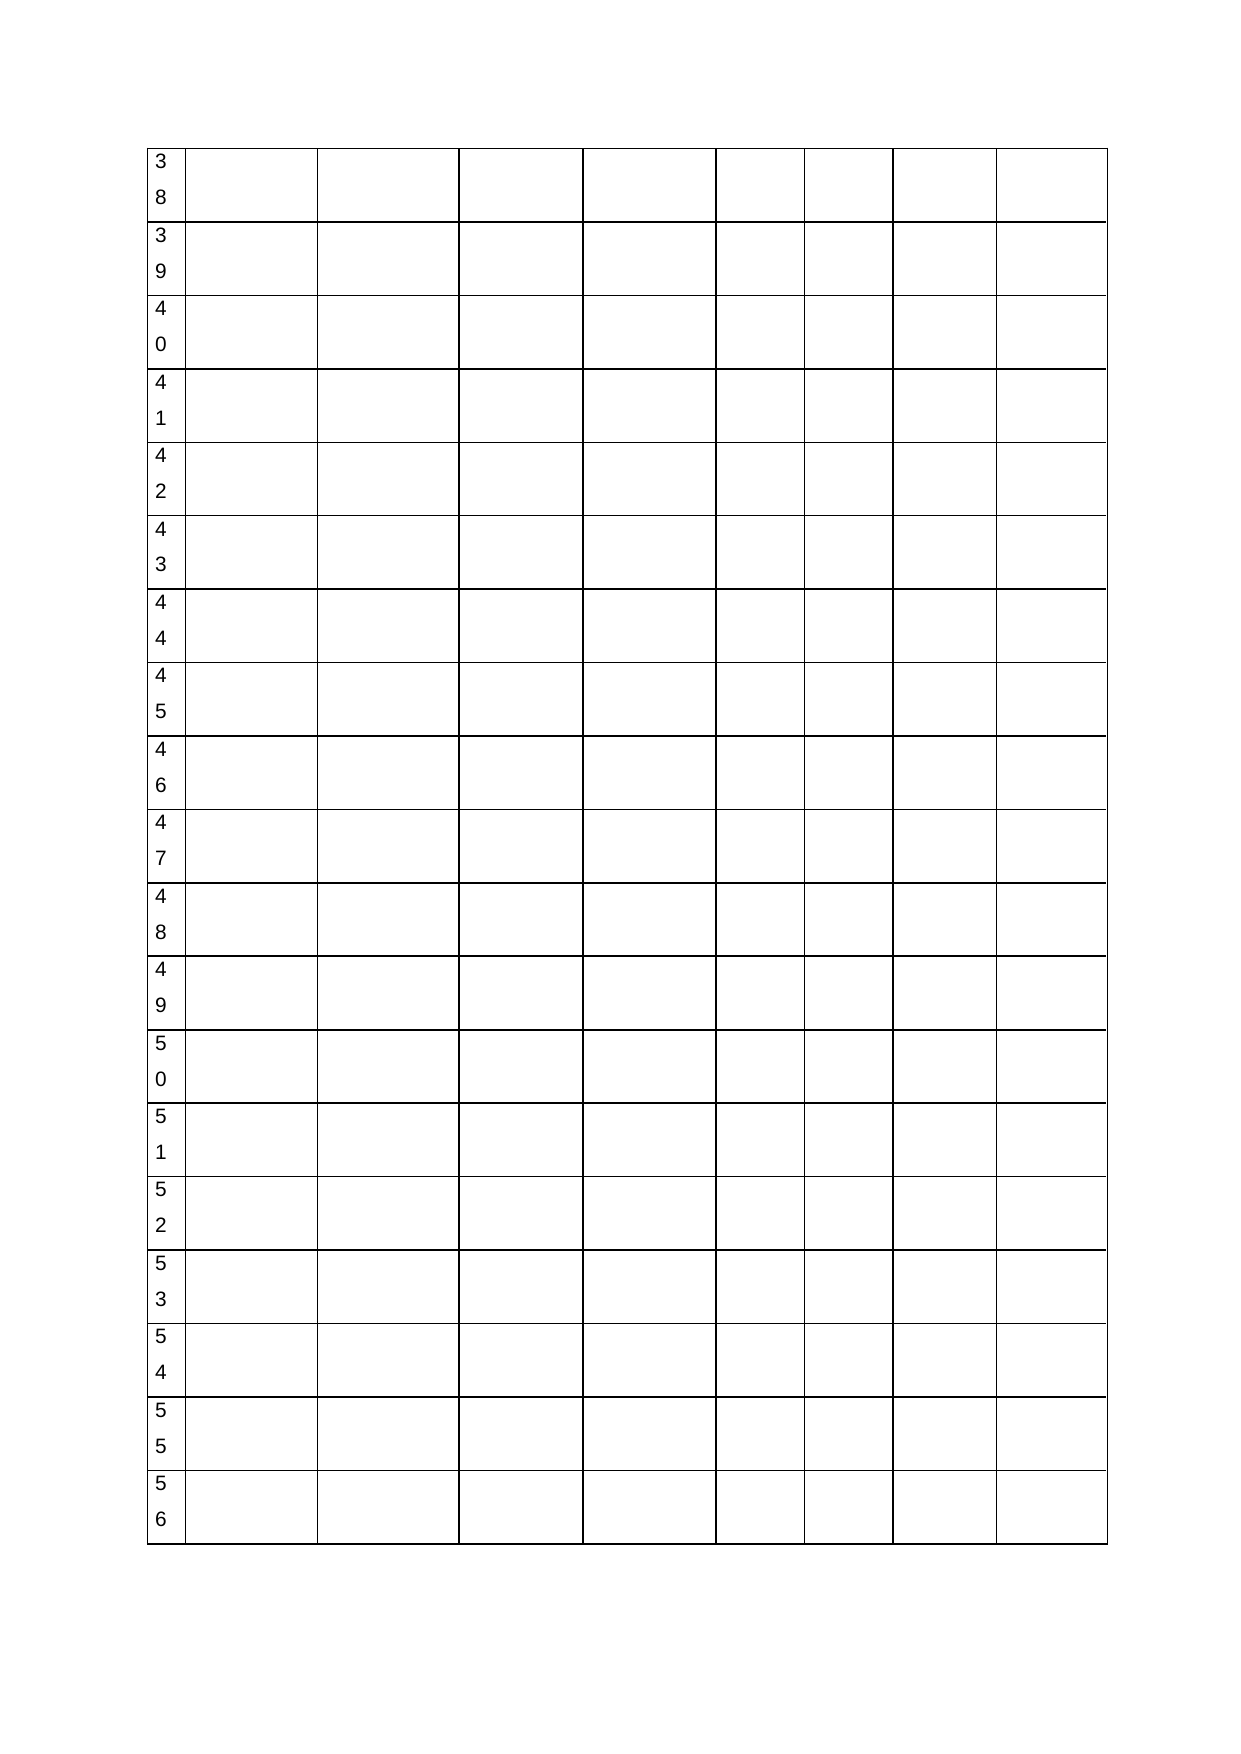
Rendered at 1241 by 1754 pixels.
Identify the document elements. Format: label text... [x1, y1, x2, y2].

table_cell [894, 1251, 996, 1323]
table_cell [584, 370, 715, 441]
table_cell [997, 441, 1107, 515]
table_cell [318, 370, 458, 441]
table_cell [717, 1471, 804, 1543]
table_cell [186, 1177, 317, 1249]
table_cell [584, 223, 715, 294]
table_cell [805, 1398, 892, 1469]
table_cell [186, 737, 317, 808]
table_cell 54 [148, 1324, 185, 1396]
table_cell [997, 1102, 1107, 1176]
table_cell [997, 955, 1107, 1029]
table_cell [894, 149, 996, 221]
table_cell [318, 1031, 458, 1102]
table_cell [717, 810, 804, 882]
table_cell [584, 1324, 715, 1396]
table_cell [460, 149, 582, 221]
table_cell [805, 957, 892, 1029]
table_cell [894, 590, 996, 662]
table_cell [584, 737, 715, 808]
table_cell 47 [148, 810, 185, 882]
table_cell [318, 516, 458, 588]
table_cell [894, 663, 996, 735]
table_cell [460, 1104, 582, 1176]
table_cell [894, 296, 996, 368]
table_cell 43 [148, 516, 185, 588]
table_cell [805, 590, 892, 662]
table_cell [186, 1104, 317, 1176]
table_cell 50 [148, 1031, 185, 1102]
table_cell [318, 957, 458, 1029]
table_cell [318, 1251, 458, 1323]
table_cell 56 [148, 1471, 185, 1543]
table_cell [584, 810, 715, 882]
table_cell [186, 516, 317, 588]
table_cell [460, 1324, 582, 1396]
table_cell [460, 884, 582, 955]
table_cell [997, 1470, 1107, 1543]
table_cell 41 [148, 370, 185, 441]
table_cell [997, 662, 1107, 735]
table_cell [997, 735, 1107, 808]
table_cell [460, 296, 582, 368]
table_cell 40 [148, 296, 185, 368]
table_cell [805, 1104, 892, 1176]
table_cell [894, 1471, 996, 1543]
table_cell [894, 1104, 996, 1176]
table_cell [318, 884, 458, 955]
table_cell [460, 1177, 582, 1249]
table_cell [584, 1251, 715, 1323]
table_cell [717, 1398, 804, 1469]
table_cell [717, 1031, 804, 1102]
table_cell [805, 1031, 892, 1102]
table_cell [584, 663, 715, 735]
table_cell [186, 1251, 317, 1323]
table_cell 42 [148, 443, 185, 515]
table_cell [460, 810, 582, 882]
table_cell [186, 663, 317, 735]
table_cell [997, 1249, 1107, 1323]
table_cell 48 [148, 884, 185, 955]
table_cell [584, 1104, 715, 1176]
table_cell [318, 1104, 458, 1176]
table_cell [805, 443, 892, 515]
table_cell [318, 296, 458, 368]
table_cell [805, 296, 892, 368]
table_cell [584, 296, 715, 368]
table_cell [460, 223, 582, 294]
table_cell [460, 1471, 582, 1543]
table_cell [717, 590, 804, 662]
table_cell [997, 882, 1107, 955]
table_cell [186, 296, 317, 368]
table_cell [717, 1324, 804, 1396]
table_cell [717, 443, 804, 515]
table_cell [460, 590, 582, 662]
table_cell [717, 957, 804, 1029]
table_cell [318, 443, 458, 515]
table_cell [805, 810, 892, 882]
table_cell [717, 884, 804, 955]
table_cell [460, 957, 582, 1029]
table_cell 53 [148, 1251, 185, 1323]
table_cell [584, 516, 715, 588]
table_cell [997, 149, 1107, 221]
table_cell 51 [148, 1104, 185, 1176]
table_cell [805, 516, 892, 588]
table_cell [805, 370, 892, 441]
table_cell [584, 149, 715, 221]
table_cell 44 [148, 590, 185, 662]
table_cell [186, 1031, 317, 1102]
table_cell [894, 1324, 996, 1396]
table_cell 52 [148, 1177, 185, 1249]
table_cell [894, 516, 996, 588]
table_cell [717, 149, 804, 221]
table_cell 45 [148, 663, 185, 735]
table_cell [805, 149, 892, 221]
table_cell [805, 1177, 892, 1249]
table_cell [717, 663, 804, 735]
table_cell 39 [148, 223, 185, 294]
table_cell [717, 516, 804, 588]
table_cell [584, 590, 715, 662]
table_cell [997, 515, 1107, 588]
table_cell [460, 663, 582, 735]
table_cell [997, 295, 1107, 368]
table_cell [805, 663, 892, 735]
table_cell [584, 1177, 715, 1249]
table_cell [186, 590, 317, 662]
table_cell [894, 884, 996, 955]
table_cell [894, 370, 996, 441]
table_cell [997, 1323, 1107, 1396]
table_cell [805, 223, 892, 294]
table_cell 49 [148, 957, 185, 1029]
table_cell [318, 1471, 458, 1543]
table_cell [894, 223, 996, 294]
table_cell [318, 663, 458, 735]
table_cell [460, 370, 582, 441]
table_cell 46 [148, 737, 185, 808]
table_cell [186, 810, 317, 882]
table_cell [894, 1177, 996, 1249]
table_cell [186, 223, 317, 294]
table_cell [717, 223, 804, 294]
table_cell [997, 1029, 1107, 1102]
table_cell [186, 884, 317, 955]
table_cell [805, 884, 892, 955]
table_cell [584, 443, 715, 515]
table_cell [460, 1251, 582, 1323]
table_cell [717, 1177, 804, 1249]
table_cell [997, 221, 1107, 294]
table_cell [186, 1398, 317, 1469]
table_cell [318, 590, 458, 662]
table_cell [894, 1031, 996, 1102]
table_cell [997, 809, 1107, 882]
table_cell [717, 1104, 804, 1176]
table_cell [318, 1324, 458, 1396]
table_cell [894, 957, 996, 1029]
table_cell [318, 1177, 458, 1249]
table_cell [318, 1398, 458, 1469]
table_cell [997, 1176, 1107, 1249]
table_cell [460, 1031, 582, 1102]
table_cell [318, 810, 458, 882]
table_cell [894, 443, 996, 515]
table_cell [805, 1324, 892, 1396]
table_cell [717, 370, 804, 441]
table_cell [894, 1398, 996, 1469]
table_cell [997, 1396, 1107, 1469]
table_cell [318, 149, 458, 221]
table_cell [717, 737, 804, 808]
table_cell [186, 957, 317, 1029]
table_cell [318, 737, 458, 808]
table_cell [997, 588, 1107, 662]
table_cell [186, 443, 317, 515]
table_cell [460, 443, 582, 515]
table_cell [584, 1471, 715, 1543]
table_cell [584, 1031, 715, 1102]
table_cell [460, 737, 582, 808]
table_cell [997, 368, 1107, 441]
table_cell 38 [148, 149, 185, 221]
table_cell [186, 370, 317, 441]
table_cell [584, 957, 715, 1029]
table_cell [460, 1398, 582, 1469]
table_cell [805, 737, 892, 808]
table_cell [894, 737, 996, 808]
table_cell 55 [148, 1398, 185, 1469]
table_cell [894, 810, 996, 882]
table_cell [805, 1251, 892, 1323]
table_cell [717, 296, 804, 368]
table_cell [186, 149, 317, 221]
table_cell [584, 884, 715, 955]
table_cell [460, 516, 582, 588]
table_cell [584, 1398, 715, 1469]
table_cell [717, 1251, 804, 1323]
table_cell [318, 223, 458, 294]
table_cell [186, 1471, 317, 1543]
table_cell [186, 1324, 317, 1396]
table_cell [805, 1471, 892, 1543]
